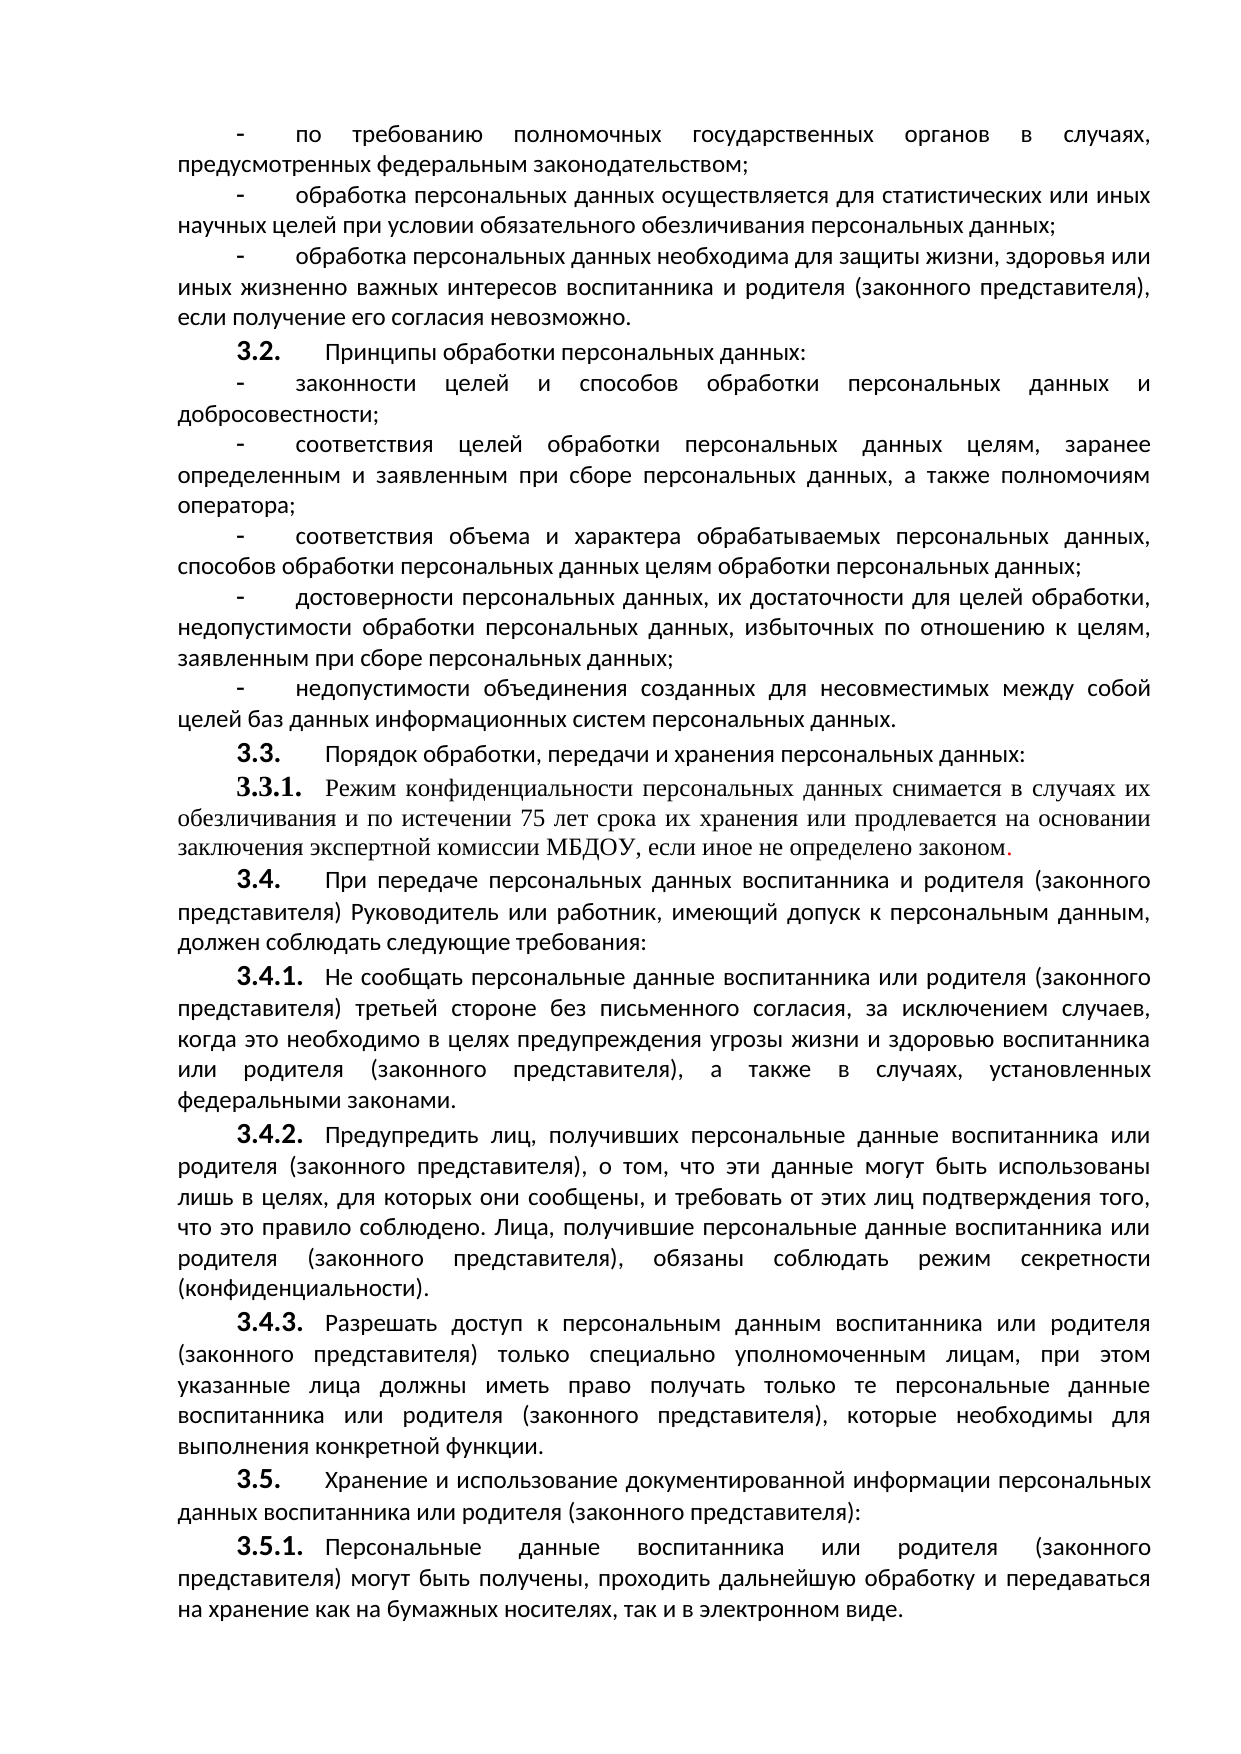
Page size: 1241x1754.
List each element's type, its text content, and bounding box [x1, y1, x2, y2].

list недопустимости объединения созданных для несовместимых между собой целей баз данных информационных систем персональных данных. [177, 673, 1152, 734]
list Не сообщать персональные данные воспитанника или родителя (законного представителя) третьей стороне без письменного согласия, за исключением случаев, когда это необходимо в целях предупреждения угрозы жизни и здоровью воспитанника или родителя (законного представителя), а также в случаях, установленных федеральными законами. [177, 957, 1152, 1115]
list Разрешать доступ к персональным данным воспитанника или родителя (законного представителя) только специально уполномоченным лицам, при этом указанные лица должны иметь право получать только те персональные данные воспитанника или родителя (законного представителя), которые необходимы для выполнения конкретной функции. [177, 1303, 1152, 1461]
list соответствия целей обработки персональных данных целям, заранее определенным и заявленным при сборе персональных данных, а также полномочиям оператора; [177, 428, 1152, 520]
list Принципы обработки персональных данных: [177, 332, 1152, 367]
list Предупредить лиц, получивших персональные данные воспитанника или родителя (законного представителя), о том, что эти данные могут быть использованы лишь в целях, для которых они сообщены, и требовать от этих лиц подтверждения того, что это правило соблюдено. Лица, получившие персональные данные воспитанника или родителя (законного представителя), обязаны соблюдать режим секретности (конфиденциальности). [177, 1115, 1152, 1303]
list Порядок обработки, передачи и хранения персональных данных: [177, 734, 1152, 769]
list Хранение и использование документированной информации персональных данных воспитанника или родителя (законного представителя): [177, 1461, 1152, 1527]
list по требованию полномочных государственных органов в случаях, предусмотренных федеральным законодательством; [177, 118, 1152, 179]
list соответствия объема и характера обрабатываемых персональных данных, способов обработки персональных данных целям обработки персональных данных; [177, 520, 1152, 581]
list законности целей и способов обработки персональных данных и добросовестности; [177, 367, 1152, 428]
list достоверности персональных данных, их достаточности для целей обработки, недопустимости обработки персональных данных, избыточных по отношению к целям, заявленным при сборе персональных данных; [177, 581, 1152, 673]
list Режим конфиденциальности персональных данных снимается в случаях их обезличивания и по истечении 75 лет срока их хранения или продлевается на основании заключения экспертной комиссии МБДОУ, если иное не определено законом. [177, 769, 1152, 860]
list Персональные данные воспитанника или родителя (законного представителя) могут быть получены, проходить дальнейшую обработку и передаваться на хранение как на бумажных носителях, так и в электронном виде. [177, 1527, 1152, 1623]
list обработка персональных данных необходима для защиты жизни, здоровья или иных жизненно важных интересов воспитанника и родителя (законного представителя), если получение его согласия невозможно. [177, 240, 1152, 332]
list обработка персональных данных осуществляется для статистических или иных научных целей при условии обязательного обезличивания персональных данных; [177, 179, 1152, 240]
list При передаче персональных данных воспитанника и родителя (законного представителя) Руководитель или работник, имеющий допуск к персональным данным, должен соблюдать следующие требования: [177, 860, 1152, 957]
